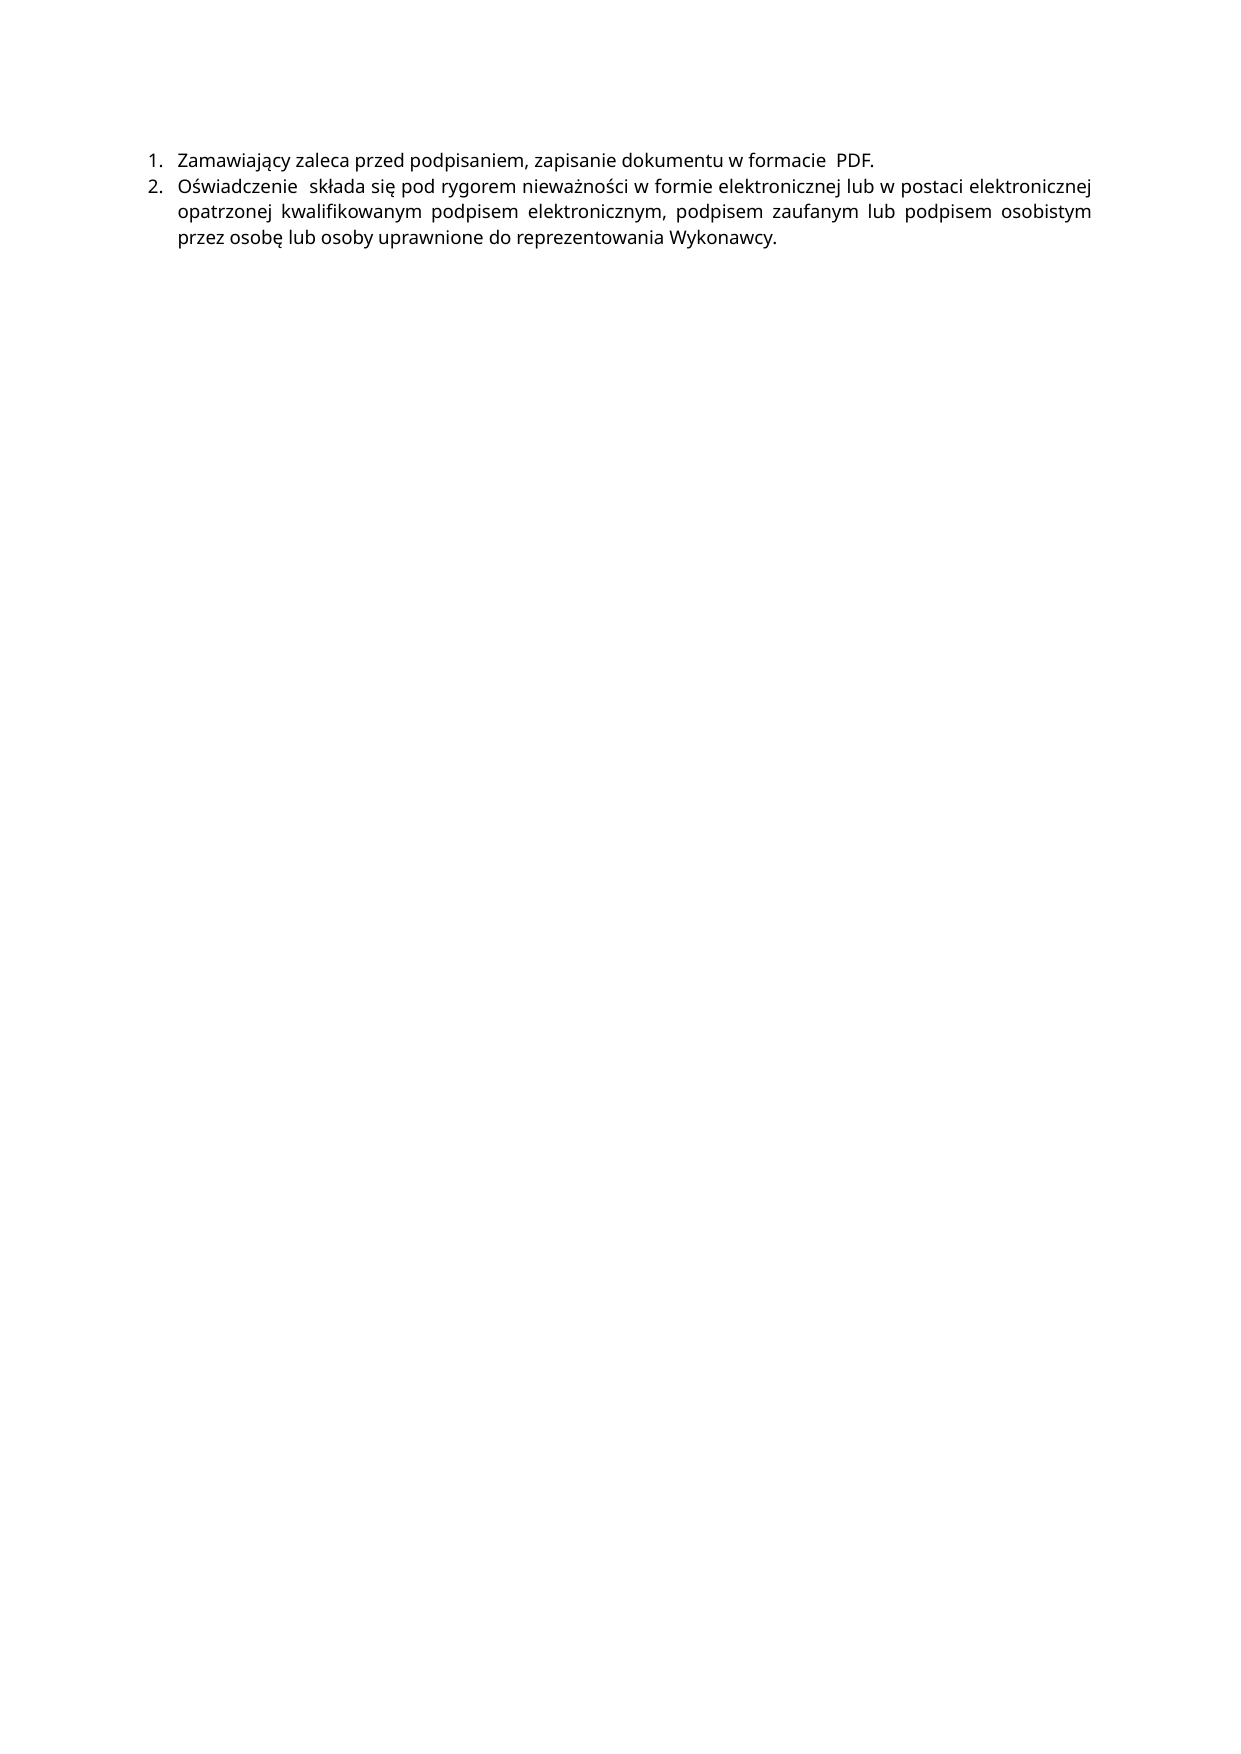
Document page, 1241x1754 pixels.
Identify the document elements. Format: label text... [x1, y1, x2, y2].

list Zamawiający zaleca przed podpisaniem, zapisanie dokumentu w formacie PDF. [148, 148, 1093, 173]
list Oświadczenie składa się pod rygorem nieważności w formie elektronicznej lub w postaci elektronicznej opatrzonej kwalifikowanym podpisem elektronicznym, podpisem zaufanym lub podpisem osobistym przez osobę lub osoby uprawnione do reprezentowania Wykonawcy. [148, 173, 1093, 250]
